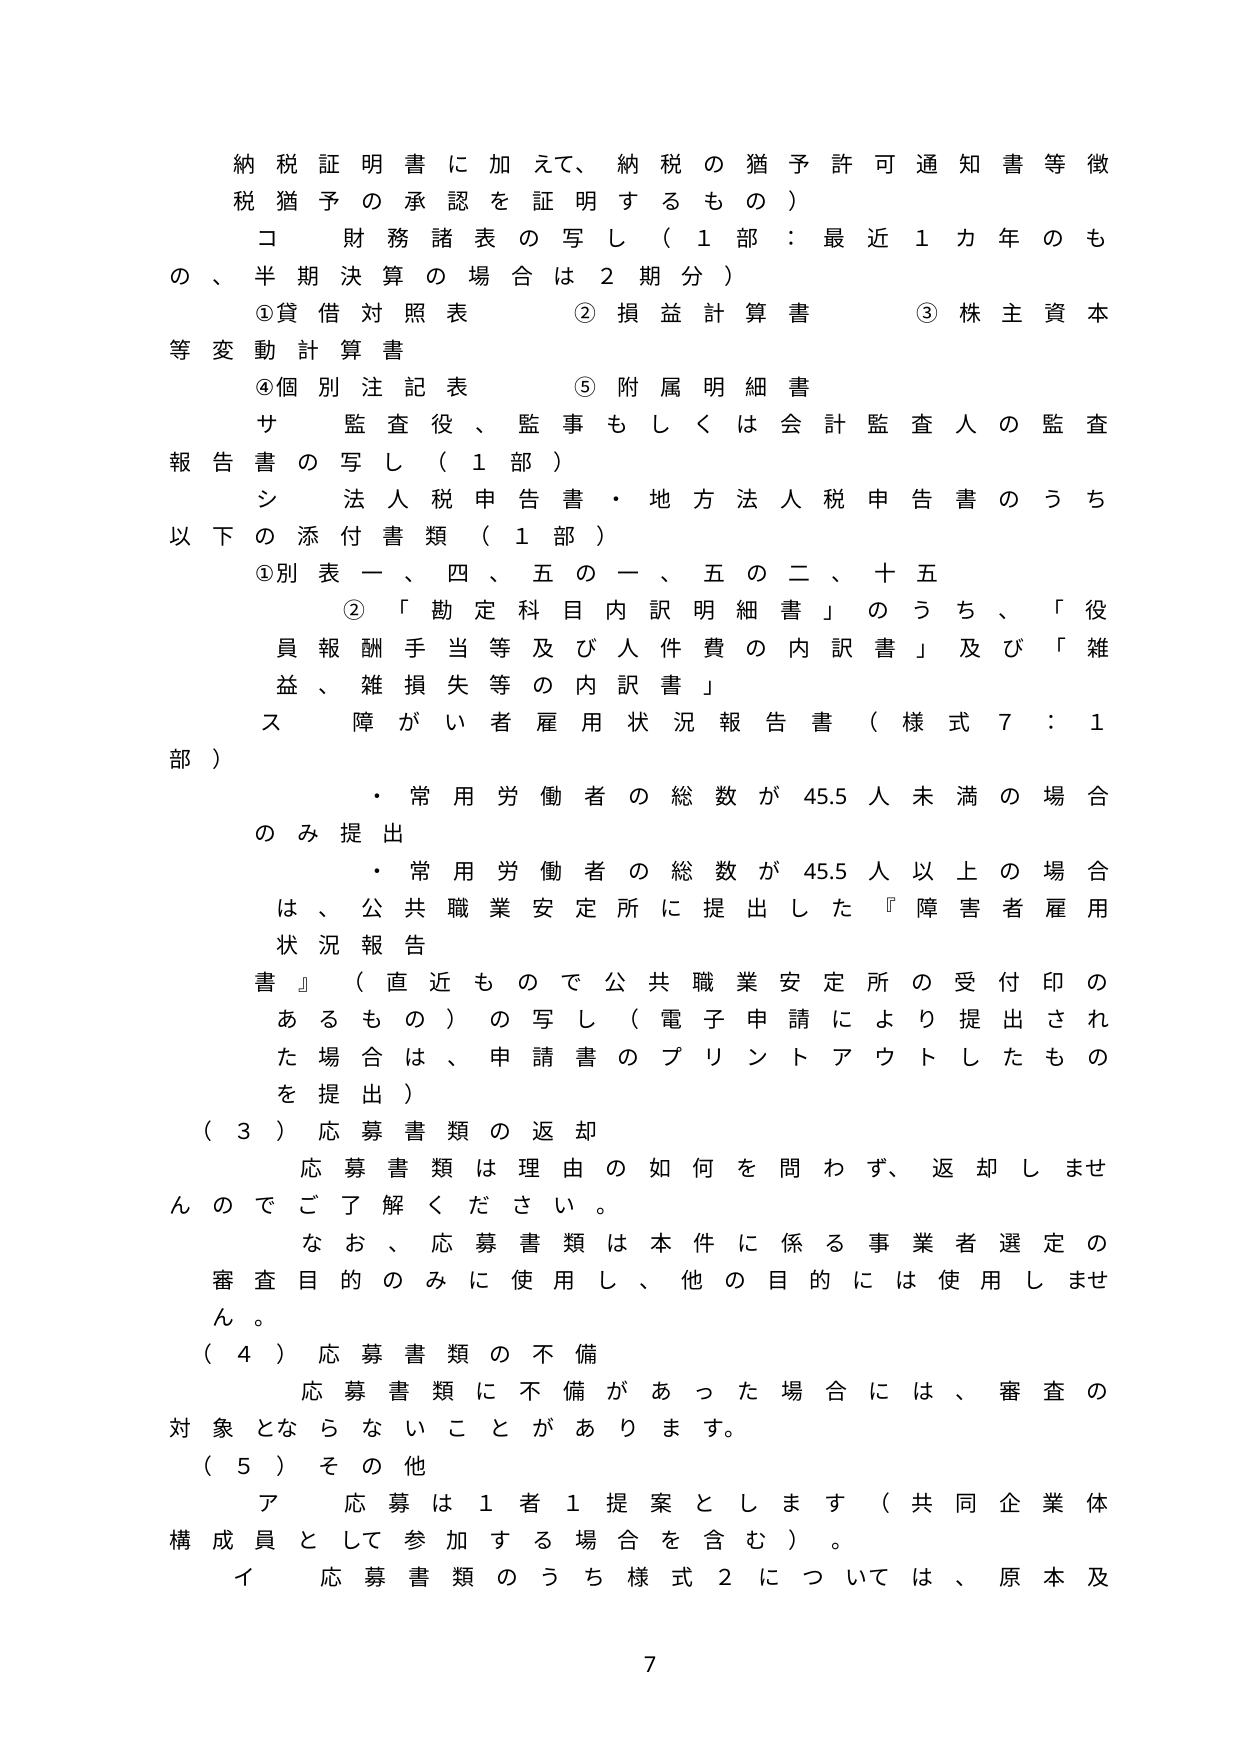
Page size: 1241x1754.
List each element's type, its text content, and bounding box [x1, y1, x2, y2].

text ①別表一、四、五の一、五の二、十五 [169, 553, 1130, 591]
text ①貸借対照表 ②損益計算書 ③株主資本等変動計算書 [169, 293, 1130, 367]
text （５）その他 [169, 1446, 1130, 1483]
text ス 障がい者雇用状況報告書（様式７：１部） [169, 702, 1130, 777]
text ア 応募は１者１提案とします（共同企業体構成員として参加する場合を含む）。 [169, 1483, 1130, 1557]
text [213, 1557, 1130, 1595]
text ・常用労働者の総数が45.5人未満の場合のみ提出 [137, 777, 1130, 851]
text ④個別注記表 ⑤附属明細書 [169, 367, 1130, 405]
text なお、応募書類は本件に係る事業者選定の審査目的のみに使用し、他の目的には使用しません。 [169, 1223, 1130, 1334]
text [228, 144, 1130, 219]
text ②「勘定科目内訳明細書」のうち、「役員報酬手当等及び人件費の内訳書」及び「雑益、雑損失等の内訳書」 [151, 591, 1130, 702]
text ・常用労働者の総数が45.5人以上の場合は、公共職業安定所に提出した『障害者雇用状況報告 [137, 851, 1130, 962]
text 応募書類は理由の如何を問わず、返却しませんのでご了解ください。 [169, 1148, 1130, 1223]
text 応募書類に不備があった場合には、審査の対象とならないことがあります。 [169, 1372, 1130, 1446]
text サ 監査役、監事もしくは会計監査人の監査報告書の写し（１部） [169, 405, 1130, 479]
text コ 財務諸表の写し（１部：最近１カ年のもの、半期決算の場合は２期分） [169, 219, 1130, 293]
text （４）応募書類の不備 [169, 1334, 1130, 1372]
text 書』（直近もので公共職業安定所の受付印のあるもの）の写し（電子申請により提出された場合は、申請書のプリントアウトしたものを提出） [254, 962, 1130, 1111]
text シ 法人税申告書・地方法人税申告書のうち以下の添付書類（１部） [169, 479, 1130, 553]
text （３）応募書類の返却 [169, 1111, 1130, 1148]
